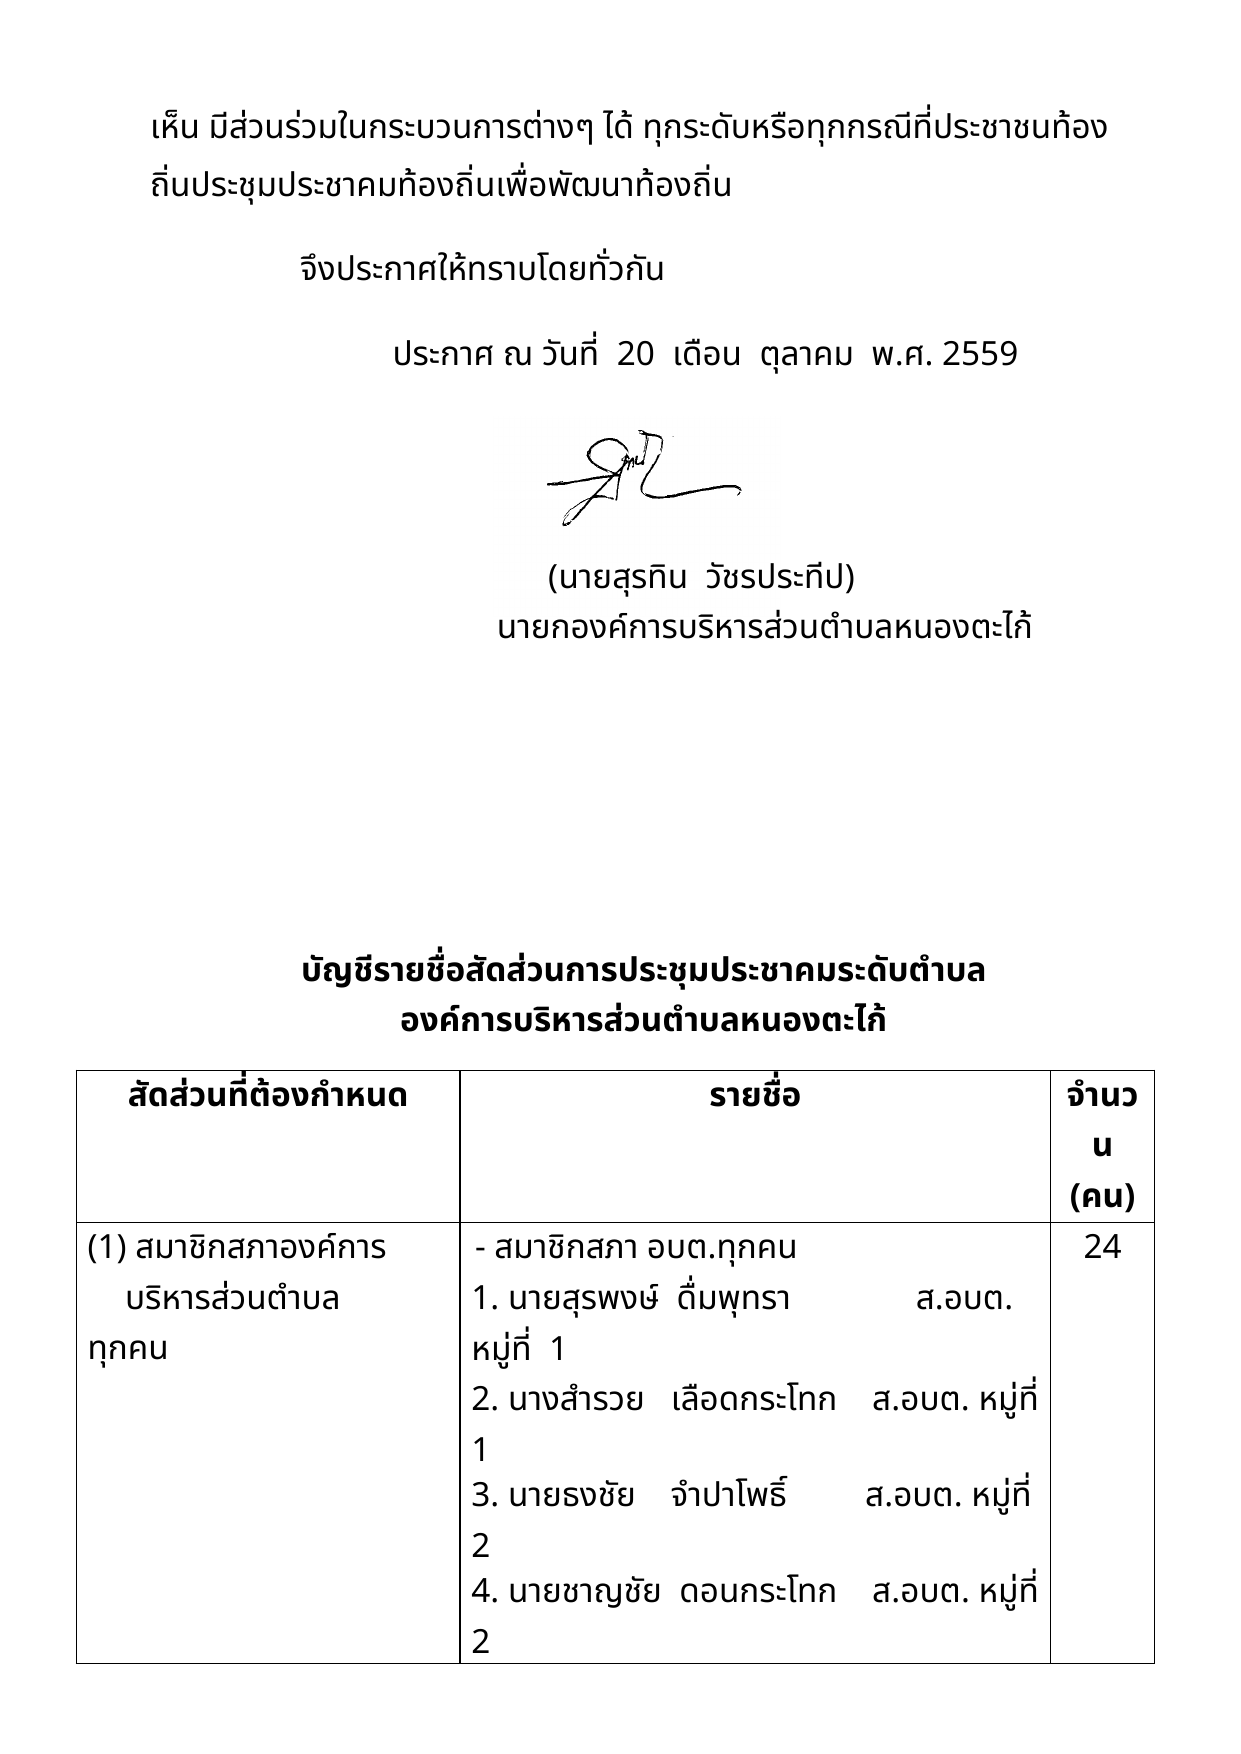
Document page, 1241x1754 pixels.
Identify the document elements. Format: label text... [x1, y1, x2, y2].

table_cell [461, 1223, 1050, 1663]
table_header จำนวน (คน) [1051, 1071, 1154, 1222]
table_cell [77, 1223, 459, 1663]
text จึงประกาศให้ทราบโดยทั่วกัน [150, 245, 1137, 296]
text บัญชีรายชื่อสัดส่วนการประชุมประชาคมระดับตำบล [150, 946, 1137, 996]
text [150, 103, 1137, 212]
table_header สัดส่วนที่ต้องกำหนด [77, 1071, 459, 1222]
table_header รายชื่อ [461, 1071, 1050, 1222]
table_cell 24 [1051, 1223, 1154, 1663]
text (นายสุรทิน วัชรประทีป) [150, 552, 1137, 603]
text นายกองค์การบริหารส่วนตำบลหนองตะไก้ [150, 603, 1137, 653]
text องค์การบริหารส่วนตำบลหนองตะไก้ [150, 996, 1137, 1047]
text ประกาศ ณ วันที่ 20 เดือน ตุลาคม พ.ศ. 2559 [150, 329, 1137, 380]
